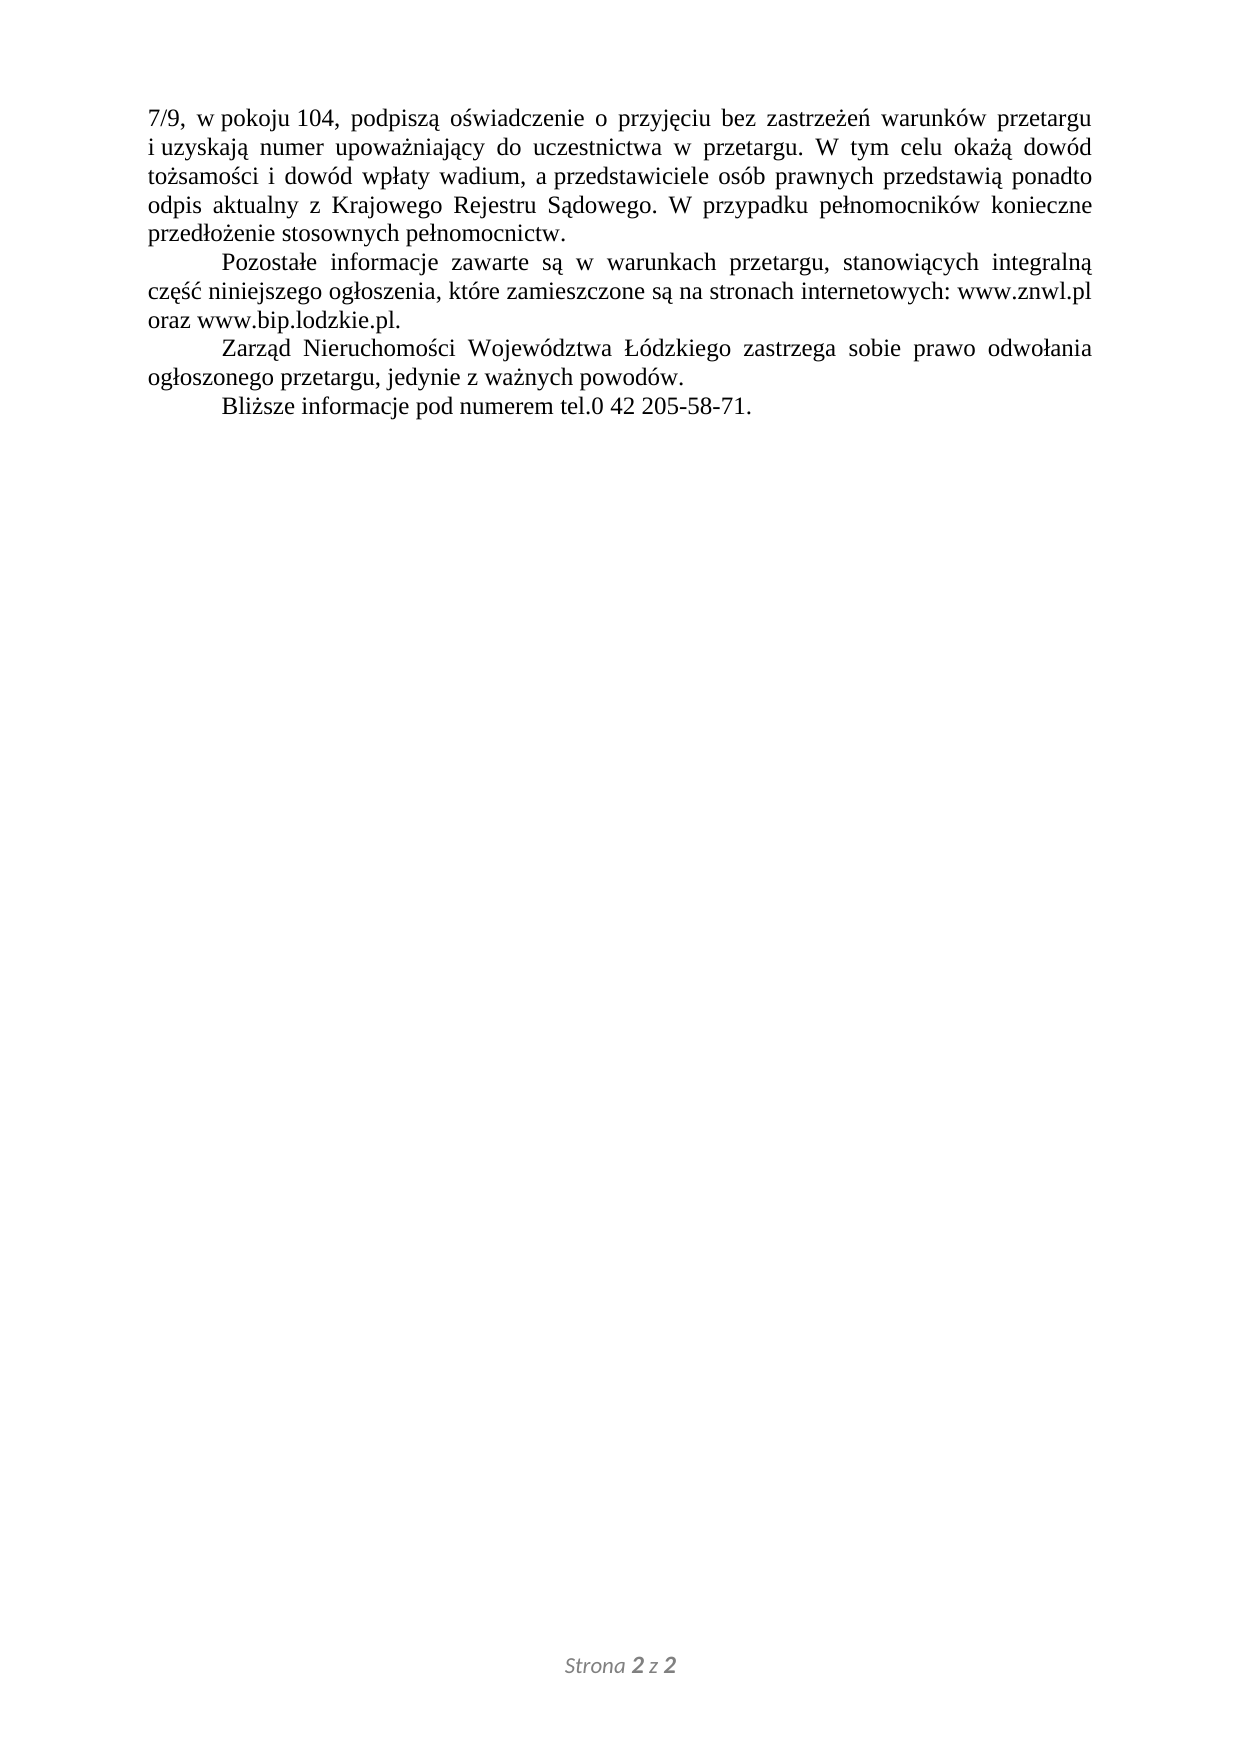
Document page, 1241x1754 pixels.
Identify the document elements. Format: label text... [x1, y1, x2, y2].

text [148, 103, 1093, 247]
text Pozostałe informacje zawarte są w warunkach przetargu, stanowiących integralną część niniejszego ogłoszenia, które zamieszczone są na stronach internetowych: www.znwl.pl oraz www.bip.lodzkie.pl. [148, 247, 1093, 333]
list Zarząd Nieruchomości Województwa Łódzkiego zastrzega sobie prawo odwołania ogłoszonego przetargu, jedynie z ważnych powodów. [148, 333, 1093, 391]
list Bliższe informacje pod numerem tel.0 42 205-58-71. [148, 391, 1093, 420]
